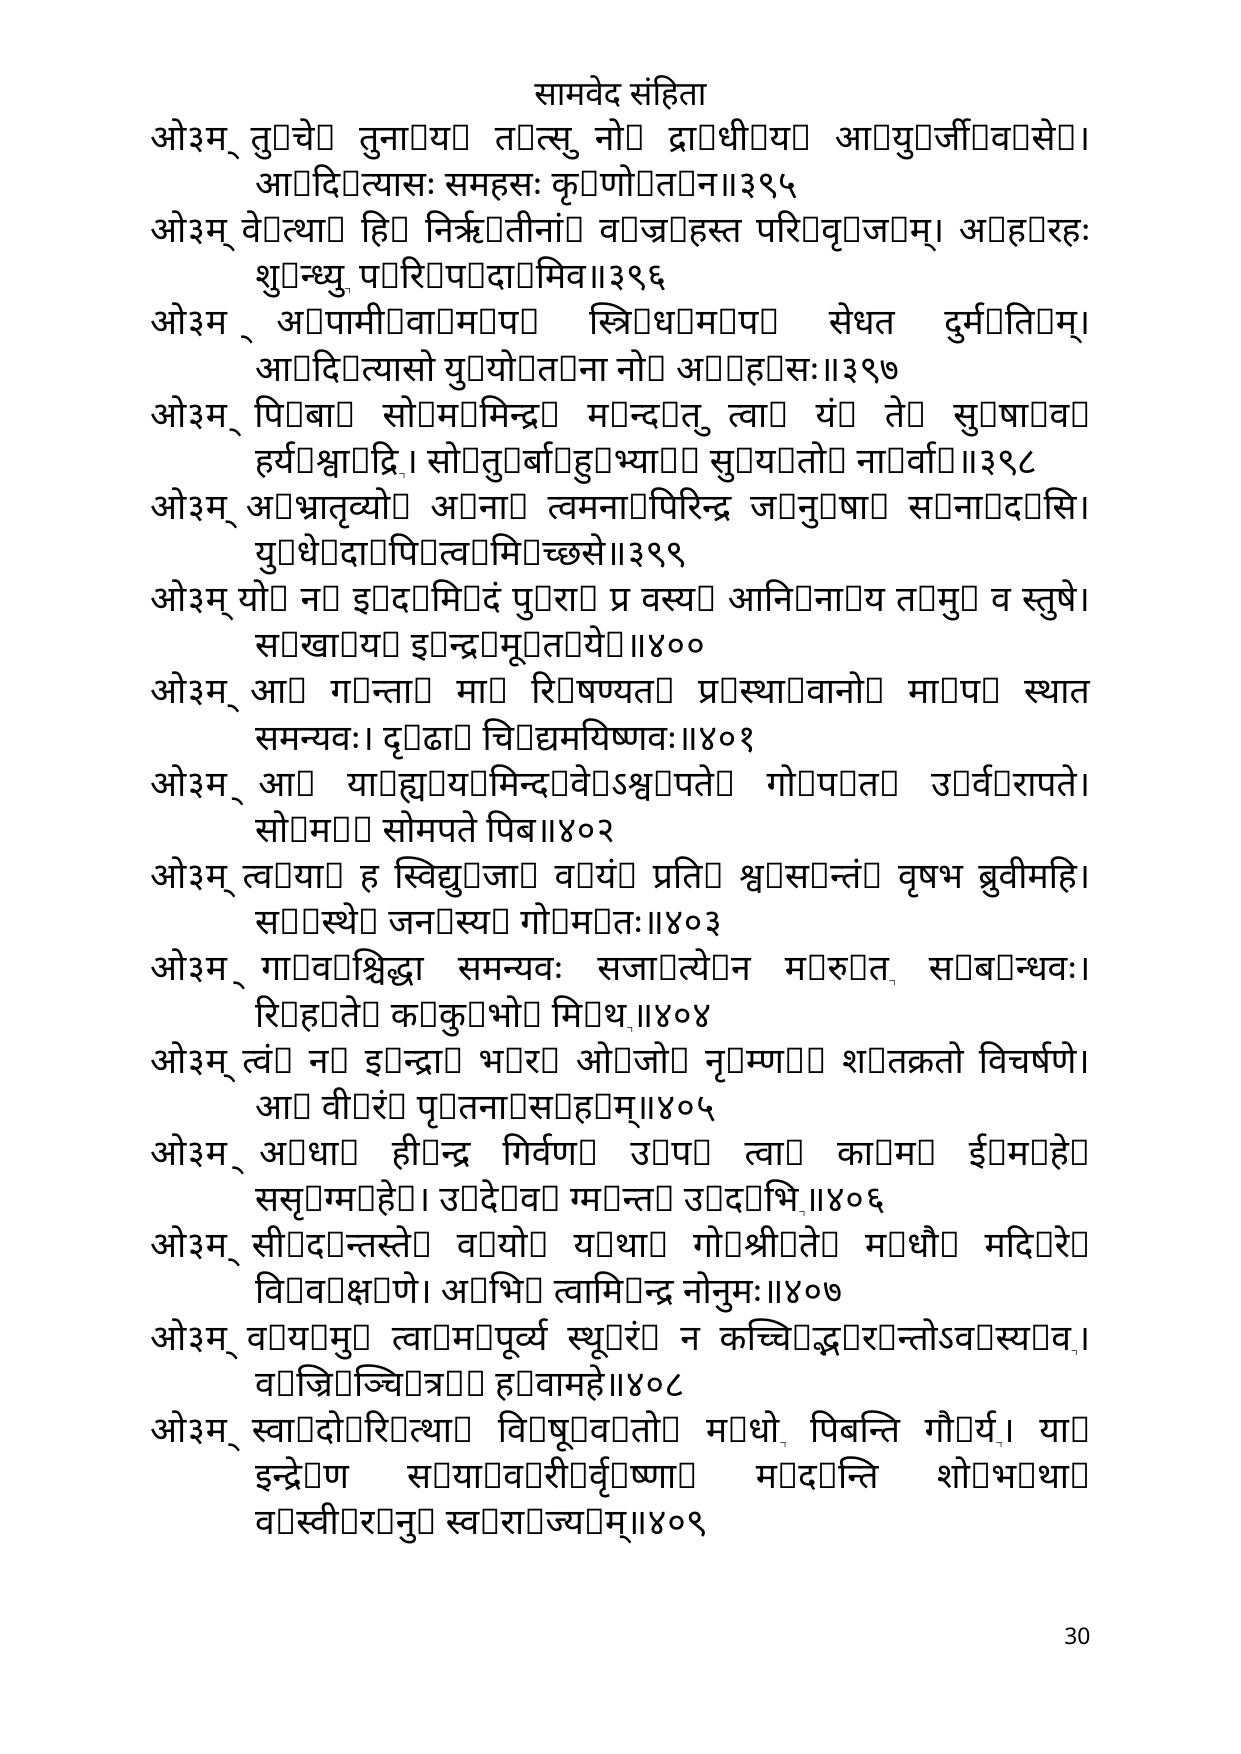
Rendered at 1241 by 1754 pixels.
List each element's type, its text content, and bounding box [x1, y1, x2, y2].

text ओ३म् स्वादोरित्था विषूवतो मधो पिबन्ति गौर्य। या इन्द्रेण सयावरीर्वृष्णा मदन्ति शोभथा वस्वीरनु स्वराज्यम्॥४०९ [150, 1411, 1090, 1549]
text ओ३म् त्वया ह स्विद्युजा वयं प्रति श्वसन्तं वृषभ ब्रुवीमहि। सस्थे जनस्य गोमतः॥४०३ [150, 857, 1090, 949]
text ओ३म् सीदन्तस्ते वयो यथा गोश्रीते मधौ मदिरे विवक्षणे। अभि त्वामिन्द्र नोनुमः॥४०७ [150, 1226, 1090, 1318]
text ओ३म् वेत्था हि निरृतीनां वज्रहस्त परिवृजम्। अहरहः शुन्ध्यु परिपदामिव॥३९६ [150, 211, 1090, 303]
text ओ३म् आ गन्ता मा रिषण्यत प्रस्थावानो माप स्थात समन्यवः। दृढा चिद्यमयिष्णवः॥४०१ [150, 672, 1090, 764]
text ओ३म् अधा हीन्द्र गिर्वण उप त्वा काम ईमहे ससृग्महे। उदेव ग्मन्त उदभि॥४०६ [150, 1134, 1090, 1226]
text ओ३म् यो न इदमिदं पुरा प्र वस्य आनिनाय तमु व स्तुषे। सखाय इन्द्रमूतये॥४०० [150, 580, 1090, 672]
text ओ३म् त्वं न इन्द्रा भर ओजो नृम्ण शतक्रतो विचर्षणे। आ वीरं पृतनासहम्॥४०५ [150, 1041, 1090, 1134]
text ओ३म् पिबा सोममिन्द्र मन्दतु त्वा यं ते सुषाव हर्यश्वाद्रि। सोतुर्बाहुभ्या सुयतो नार्वा॥३९८ [150, 395, 1090, 488]
text ओ३म् वयमु त्वामपूर्व्य स्थूरं न कच्चिद्भरन्तोऽवस्यव। वज्रिञ्चित्र हवामहे॥४०८ [150, 1318, 1090, 1411]
text ओ३म् तुचे तुनाय तत्सु नो द्राधीय आयुर्जीवसे। आदित्यासः समहसः कृणोतन॥३९५ [150, 118, 1090, 211]
text ओ३म् गावश्चिद्धा समन्यवः सजात्येन मरुत सबन्धवः। रिहते ककुभो मिथ॥४०४ [150, 949, 1090, 1041]
text ओ३म् अपामीवामप स्त्रिधमप सेधत दुर्मतिम्। आदित्यासो युयोतना नो अहसः॥३९७ [150, 303, 1090, 395]
text ओ३म् आ याह्ययमिन्दवेऽश्वपते गोपत उर्वरापते। सोम सोमपते पिब॥४०२ [150, 764, 1090, 857]
text ओ३म् अभ्रातृव्यो अना त्वमनापिरिन्द्र जनुषा सनादसि। युधेदापित्वमिच्छसे॥३९९ [150, 488, 1090, 580]
